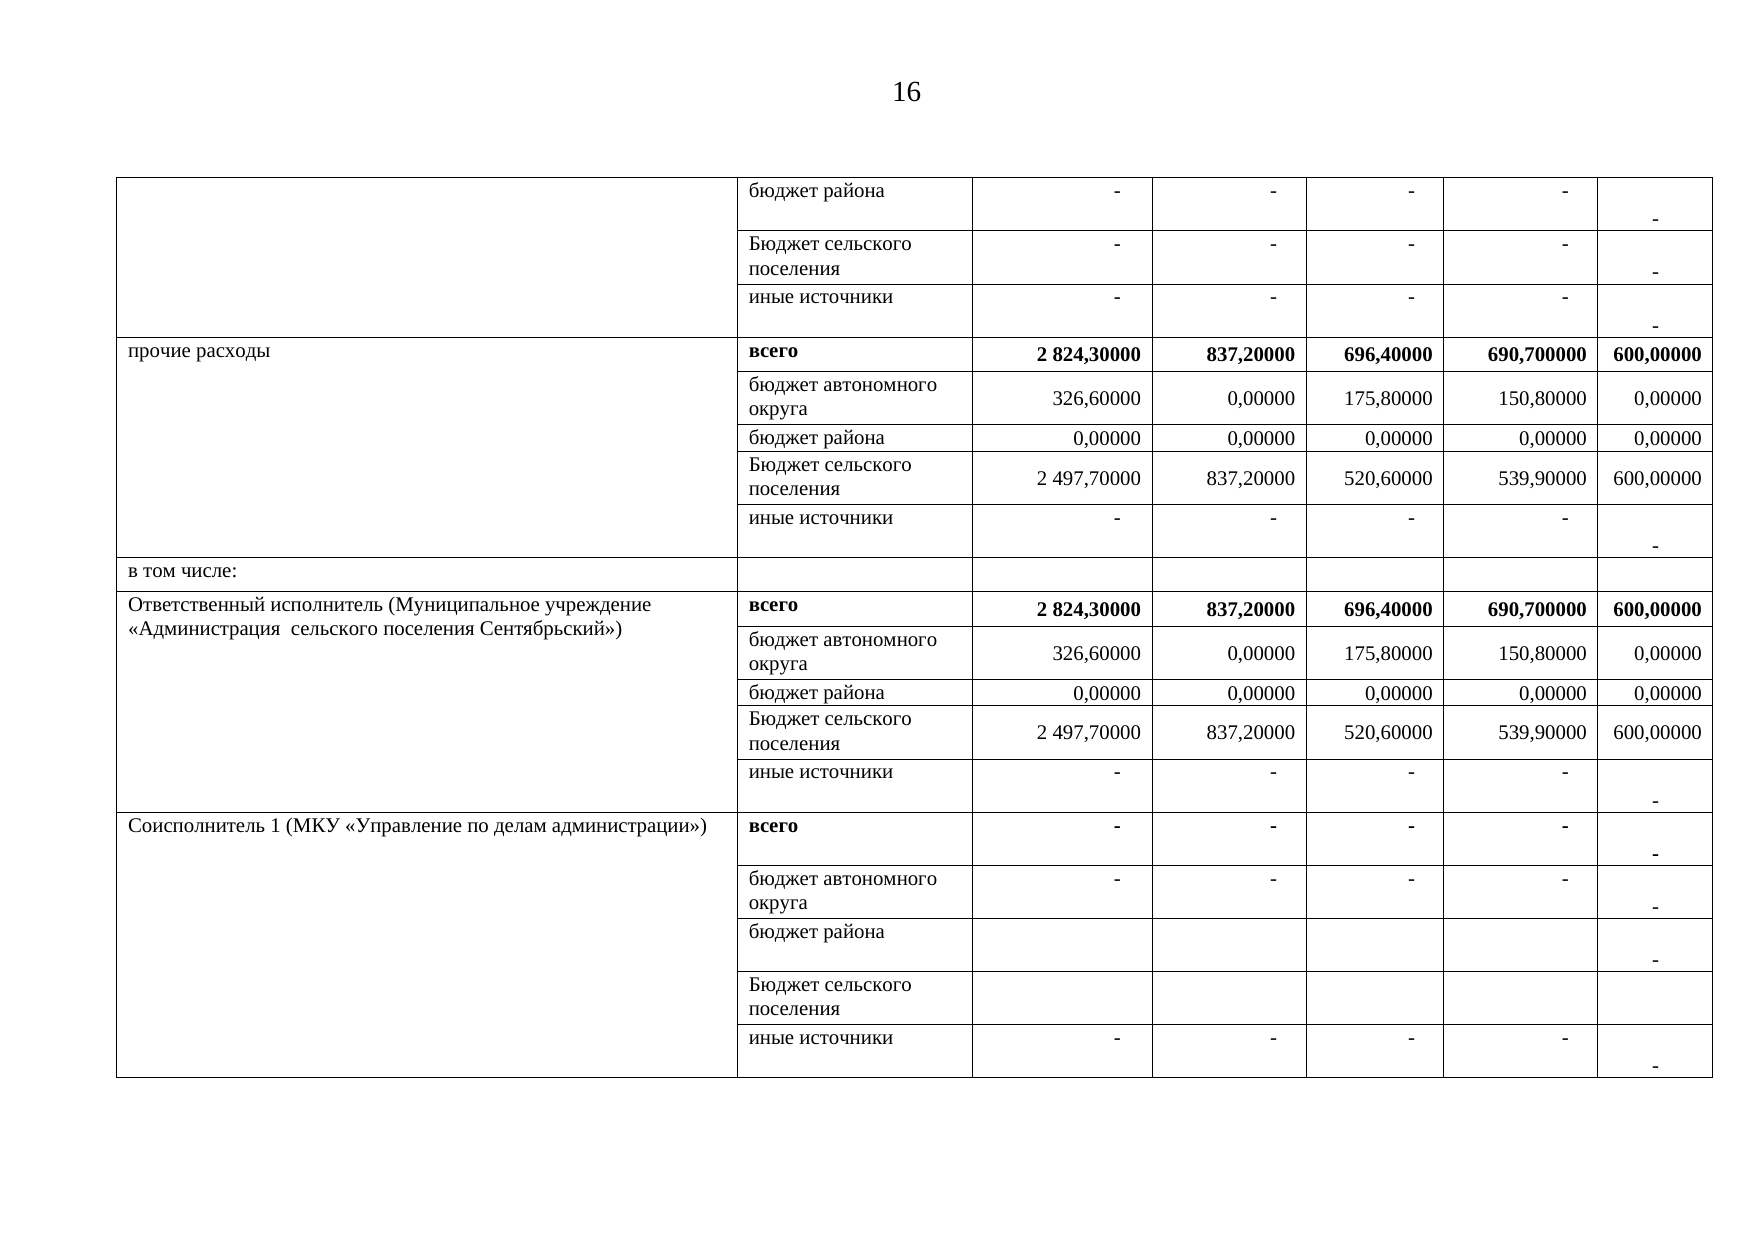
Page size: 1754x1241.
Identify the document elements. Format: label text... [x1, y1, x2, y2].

table_cell - [1598, 1025, 1712, 1077]
table_cell - [973, 813, 1152, 865]
table_cell - [1307, 178, 1443, 230]
table_cell - [1444, 813, 1597, 865]
table_cell 2 497,70000 [973, 452, 1152, 504]
table_cell 0,00000 [1598, 425, 1712, 451]
table_cell 2 824,30000 [973, 338, 1152, 371]
table_cell 837,20000 [1153, 338, 1306, 371]
table_cell 326,60000 [973, 627, 1152, 679]
table_cell 326,60000 [973, 372, 1152, 424]
table_cell - [973, 231, 1152, 283]
table_cell 837,20000 [1153, 452, 1306, 504]
table_cell [738, 558, 972, 591]
table_cell - [1444, 178, 1597, 230]
table_cell - [1307, 760, 1443, 812]
table_cell - [1307, 866, 1443, 918]
table_cell - [1307, 231, 1443, 283]
table_cell [1153, 919, 1306, 971]
table_cell - [1444, 285, 1597, 337]
table_cell 2 497,70000 [973, 706, 1152, 758]
table_cell иные источники [738, 1025, 972, 1077]
table_cell 0,00000 [1598, 372, 1712, 424]
table_cell - [973, 285, 1152, 337]
table_cell 520,60000 [1307, 452, 1443, 504]
table_cell 696,40000 [1307, 592, 1443, 626]
table_cell - [1444, 1025, 1597, 1077]
table_cell Бюджет сельского поселения [738, 706, 972, 758]
table_cell 600,00000 [1598, 706, 1712, 758]
table_cell [1307, 558, 1443, 591]
table_cell в том числе: [117, 558, 737, 591]
table_cell - [1307, 813, 1443, 865]
table_cell [973, 558, 1152, 591]
table_cell 0,00000 [1444, 425, 1597, 451]
table_cell - [1598, 178, 1712, 230]
table_cell 539,90000 [1444, 706, 1597, 758]
table_cell - [1153, 505, 1306, 557]
table_cell 175,80000 [1307, 627, 1443, 679]
table_cell - [1153, 813, 1306, 865]
table_cell - [1444, 866, 1597, 918]
table_cell Соисполнитель 1 (МКУ «Управление по делам администрации») [117, 813, 737, 1077]
table_cell 175,80000 [1307, 372, 1443, 424]
table_cell бюджет автономного округа [738, 627, 972, 679]
table_cell [1598, 972, 1712, 1024]
table_cell - [973, 505, 1152, 557]
table_cell 2 824,30000 [973, 592, 1152, 626]
table_cell бюджет района [738, 425, 972, 451]
table_cell - [1153, 178, 1306, 230]
table_cell бюджет автономного округа [738, 372, 972, 424]
table_cell 837,20000 [1153, 706, 1306, 758]
table_cell 696,40000 [1307, 338, 1443, 371]
table_cell бюджет района [738, 919, 972, 971]
table_cell - [1153, 1025, 1306, 1077]
table_cell [973, 972, 1152, 1024]
table_cell - [1598, 866, 1712, 918]
table_cell [1153, 972, 1306, 1024]
table_cell - [973, 178, 1152, 230]
table_cell [1444, 558, 1597, 591]
table_cell 0,00000 [1598, 627, 1712, 679]
table_cell [1307, 972, 1443, 1024]
table_cell [1444, 972, 1597, 1024]
table_cell - [1598, 231, 1712, 283]
table_cell - [1598, 919, 1712, 971]
table_cell Ответственный исполнитель (Муниципальное учреждение «Администрация сельского поселения Сентябрьский») [117, 592, 737, 812]
table_cell 0,00000 [1598, 680, 1712, 705]
table_cell Бюджет сельского поселения [738, 972, 972, 1024]
table_cell Бюджет сельского поселения [738, 452, 972, 504]
table_cell иные источники [738, 760, 972, 812]
table_cell - [1153, 231, 1306, 283]
table_cell [973, 919, 1152, 971]
table_cell 600,00000 [1598, 338, 1712, 371]
table_cell - [1444, 760, 1597, 812]
table_cell [1153, 558, 1306, 591]
table_cell - [1444, 231, 1597, 283]
table_cell 520,60000 [1307, 706, 1443, 758]
table_cell 0,00000 [1444, 680, 1597, 705]
table_cell всего [738, 813, 972, 865]
table_cell 0,00000 [1307, 680, 1443, 705]
table_cell 0,00000 [973, 425, 1152, 451]
table_cell - [1153, 285, 1306, 337]
table_cell - [973, 866, 1152, 918]
table_cell [1444, 919, 1597, 971]
table_cell 690,700000 [1444, 338, 1597, 371]
table_cell - [1307, 505, 1443, 557]
table_cell - [1307, 1025, 1443, 1077]
table_cell 150,80000 [1444, 372, 1597, 424]
table_cell 0,00000 [973, 680, 1152, 705]
table_cell - [1598, 813, 1712, 865]
table_cell 0,00000 [1153, 372, 1306, 424]
table_cell - [1153, 866, 1306, 918]
table_cell 539,90000 [1444, 452, 1597, 504]
table_cell 0,00000 [1307, 425, 1443, 451]
table_cell - [1598, 285, 1712, 337]
table_cell - [1598, 760, 1712, 812]
table_cell всего [738, 338, 972, 371]
table_cell иные источники [738, 285, 972, 337]
table_cell всего [738, 592, 972, 626]
table_cell бюджет автономного округа [738, 866, 972, 918]
table_cell - [1444, 505, 1597, 557]
table_cell [1598, 558, 1712, 591]
table_cell - [1598, 505, 1712, 557]
table_cell [1307, 919, 1443, 971]
table_cell 0,00000 [1153, 680, 1306, 705]
table_cell - [1307, 285, 1443, 337]
table_cell 837,20000 [1153, 592, 1306, 626]
table_cell 0,00000 [1153, 627, 1306, 679]
table_cell 0,00000 [1153, 425, 1306, 451]
table_cell 150,80000 [1444, 627, 1597, 679]
table_cell 690,700000 [1444, 592, 1597, 626]
table_cell прочие расходы [117, 338, 737, 557]
table_cell - [973, 1025, 1152, 1077]
table_cell 600,00000 [1598, 592, 1712, 626]
table_cell - [973, 760, 1152, 812]
table_cell бюджет района [738, 178, 972, 230]
table_cell Бюджет сельского поселения [738, 231, 972, 283]
table_cell - [1153, 760, 1306, 812]
table_cell бюджет района [738, 680, 972, 705]
table_cell иные источники [738, 505, 972, 557]
table_cell 600,00000 [1598, 452, 1712, 504]
